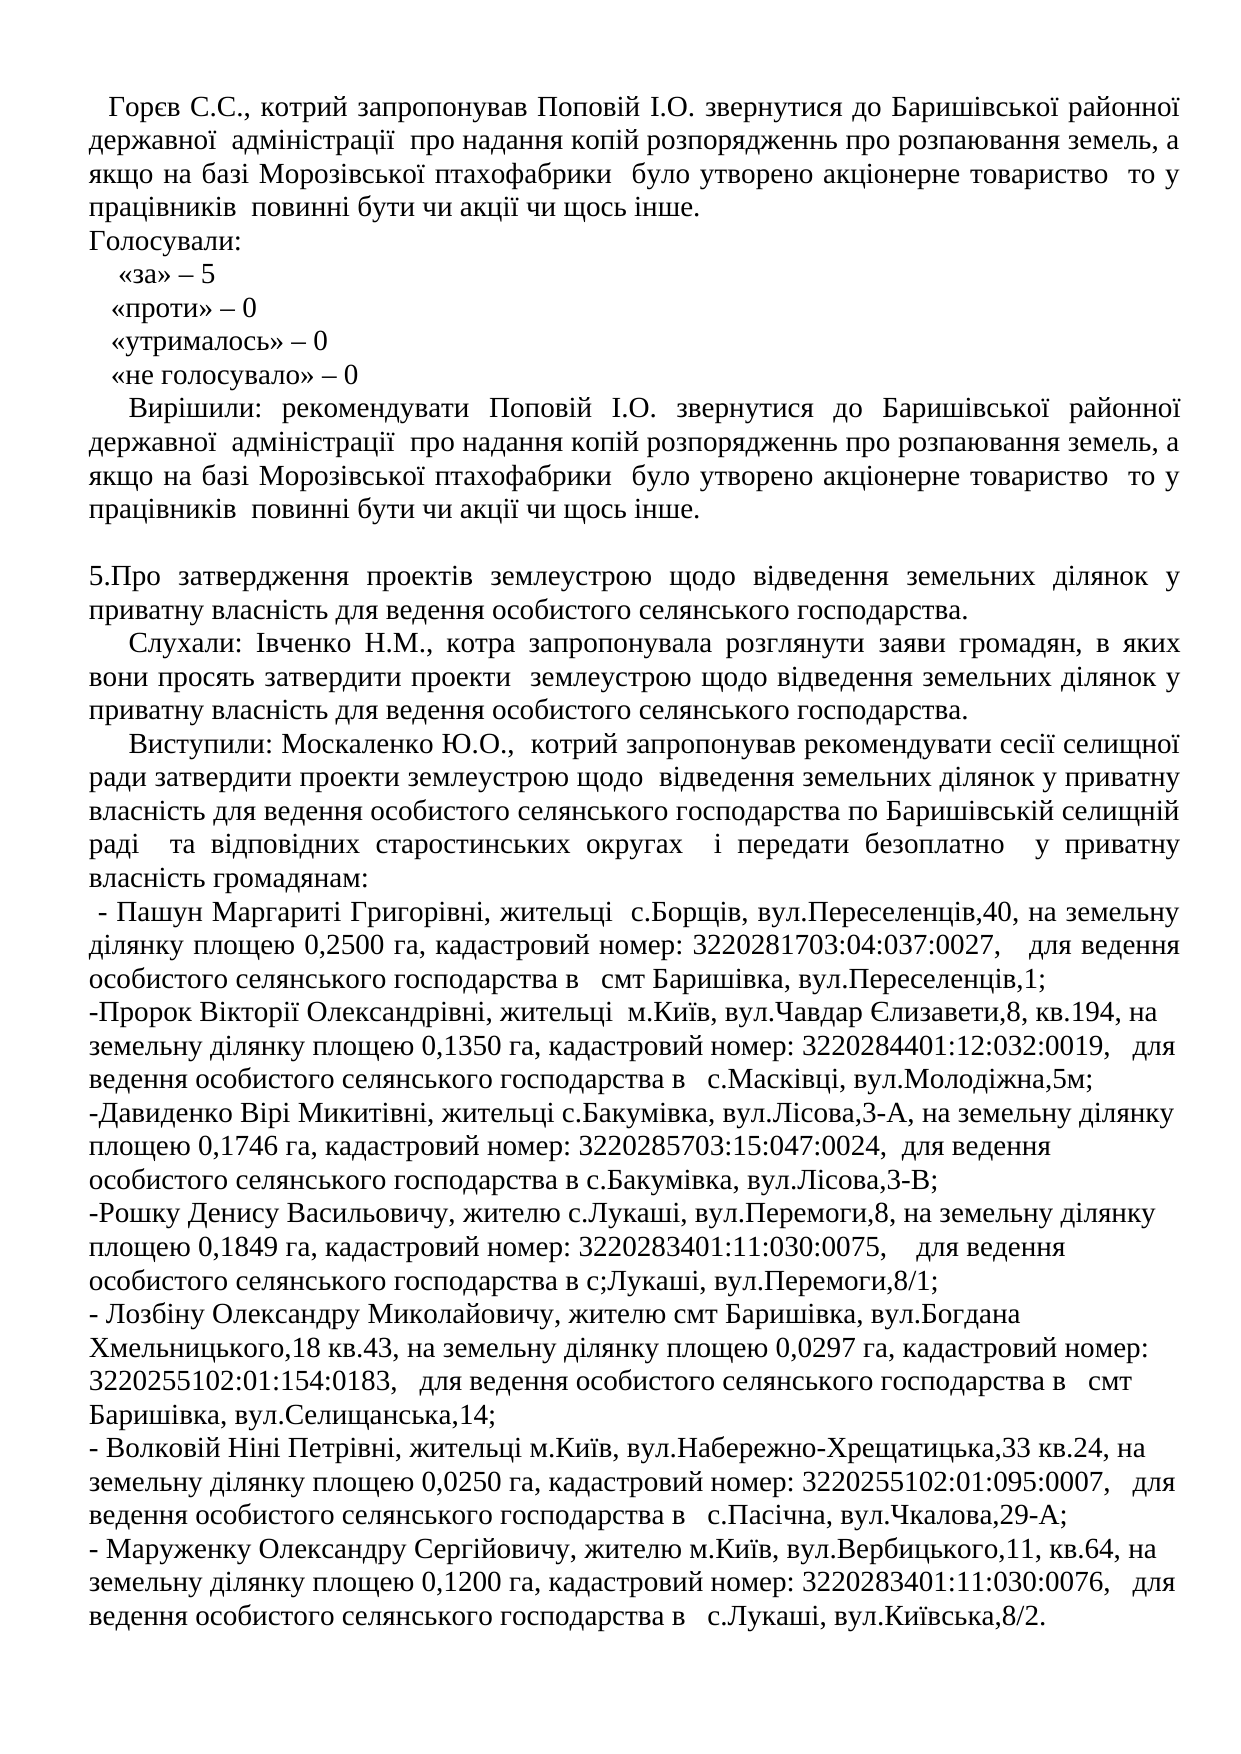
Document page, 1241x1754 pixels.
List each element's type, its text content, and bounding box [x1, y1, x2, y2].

text Виступили: Москаленко Ю.О., котрий запропонував рекомендувати сесії селищної ради затвердити проекти землеустрою щодо відведення земельних ділянок у приватну власність для ведення особистого селянського господарства по Баришівській селищній раді та відповідних старостинських округах і передати безоплатно у приватну власність громадянам: [89, 726, 1181, 894]
text -Рошку Денису Васильовичу, жителю с.Лукаші, вул.Перемоги,8, на земельну ділянку площею 0,1849 га, кадастровий номер: 3220283401:11:030:0075, для ведення особистого селянського господарства в с;Лукаші, вул.Перемоги,8/1; [89, 1196, 1181, 1296]
text -Давиденко Вірі Микитівні, жительці с.Бакумівка, вул.Лісова,3-А, на земельну ділянку площею 0,1746 га, кадастровий номер: 3220285703:15:047:0024, для ведення особистого селянського господарства в с.Бакумівка, вул.Лісова,3-В; [89, 1095, 1181, 1196]
text «проти» – 0 [89, 290, 1181, 323]
text -Пророк Вікторії Олександрівні, жительці м.Київ, вул.Чавдар Єлизавети,8, кв.194, на земельну ділянку площею 0,1350 га, кадастровий номер: 3220284401:12:032:0019, для ведення особистого селянського господарства в с.Масківці, вул.Молодіжна,5м; [89, 994, 1181, 1095]
text - Волковій Ніні Петрівні, жительці м.Київ, вул.Набережно-Хрещатицька,33 кв.24, на земельну ділянку площею 0,0250 га, кадастровий номер: 3220255102:01:095:0007, для ведення особистого селянського господарства в с.Пасічна, вул.Чкалова,29-А; [89, 1430, 1181, 1531]
text «не голосувало» – 0 [89, 357, 1181, 391]
text «утрималось» – 0 [89, 323, 1181, 357]
text Вирішили: рекомендувати Поповій І.О. звернутися до Баришівської районної державної адміністрації про надання копій розпорядженнь про розпаювання земель, а якщо на базі Морозівської птахофабрики було утворено акціонерне товариство то у працівників повинні бути чи акції чи щось інше. [89, 391, 1181, 525]
text - Пашун Маргариті Григорівні, жительці с.Борщів, вул.Переселенців,40, на земельну ділянку площею 0,2500 га, кадастровий номер: 3220281703:04:037:0027, для ведення особистого селянського господарства в смт Баришівка, вул.Переселенців,1; [89, 894, 1181, 994]
text Горєв С.С., котрий запропонував Поповій І.О. звернутися до Баришівської районної державної адміністрації про надання копій розпорядженнь про розпаювання земель, а якщо на базі Морозівської птахофабрики було утворено акціонерне товариство то у працівників повинні бути чи акції чи щось інше. [89, 89, 1181, 223]
text 5.Про затвердження проектів землеустрою щодо відведення земельних ділянок у приватну власність для ведення особистого селянського господарства. [89, 558, 1181, 625]
text Голосували: [89, 223, 1181, 256]
text «за» – 5 [89, 256, 1181, 290]
text - Маруженку Олександру Сергійовичу, жителю м.Київ, вул.Вербицького,11, кв.64, на земельну ділянку площею 0,1200 га, кадастровий номер: 3220283401:11:030:0076, для ведення особистого селянського господарства в с.Лукаші, вул.Київська,8/2. [89, 1531, 1181, 1632]
text - Лозбіну Олександру Миколайовичу, жителю смт Баришівка, вул.Богдана Хмельницького,18 кв.43, на земельну ділянку площею 0,0297 га, кадастровий номер: 3220255102:01:154:0183, для ведення особистого селянського господарства в смт Баришівка, вул.Селищанська,14; [89, 1296, 1181, 1430]
text Слухали: Івченко Н.М., котра запропонувала розглянути заяви громадян, в яких вони просять затвердити проекти землеустрою щодо відведення земельних ділянок у приватну власність для ведення особистого селянського господарства. [89, 625, 1181, 726]
